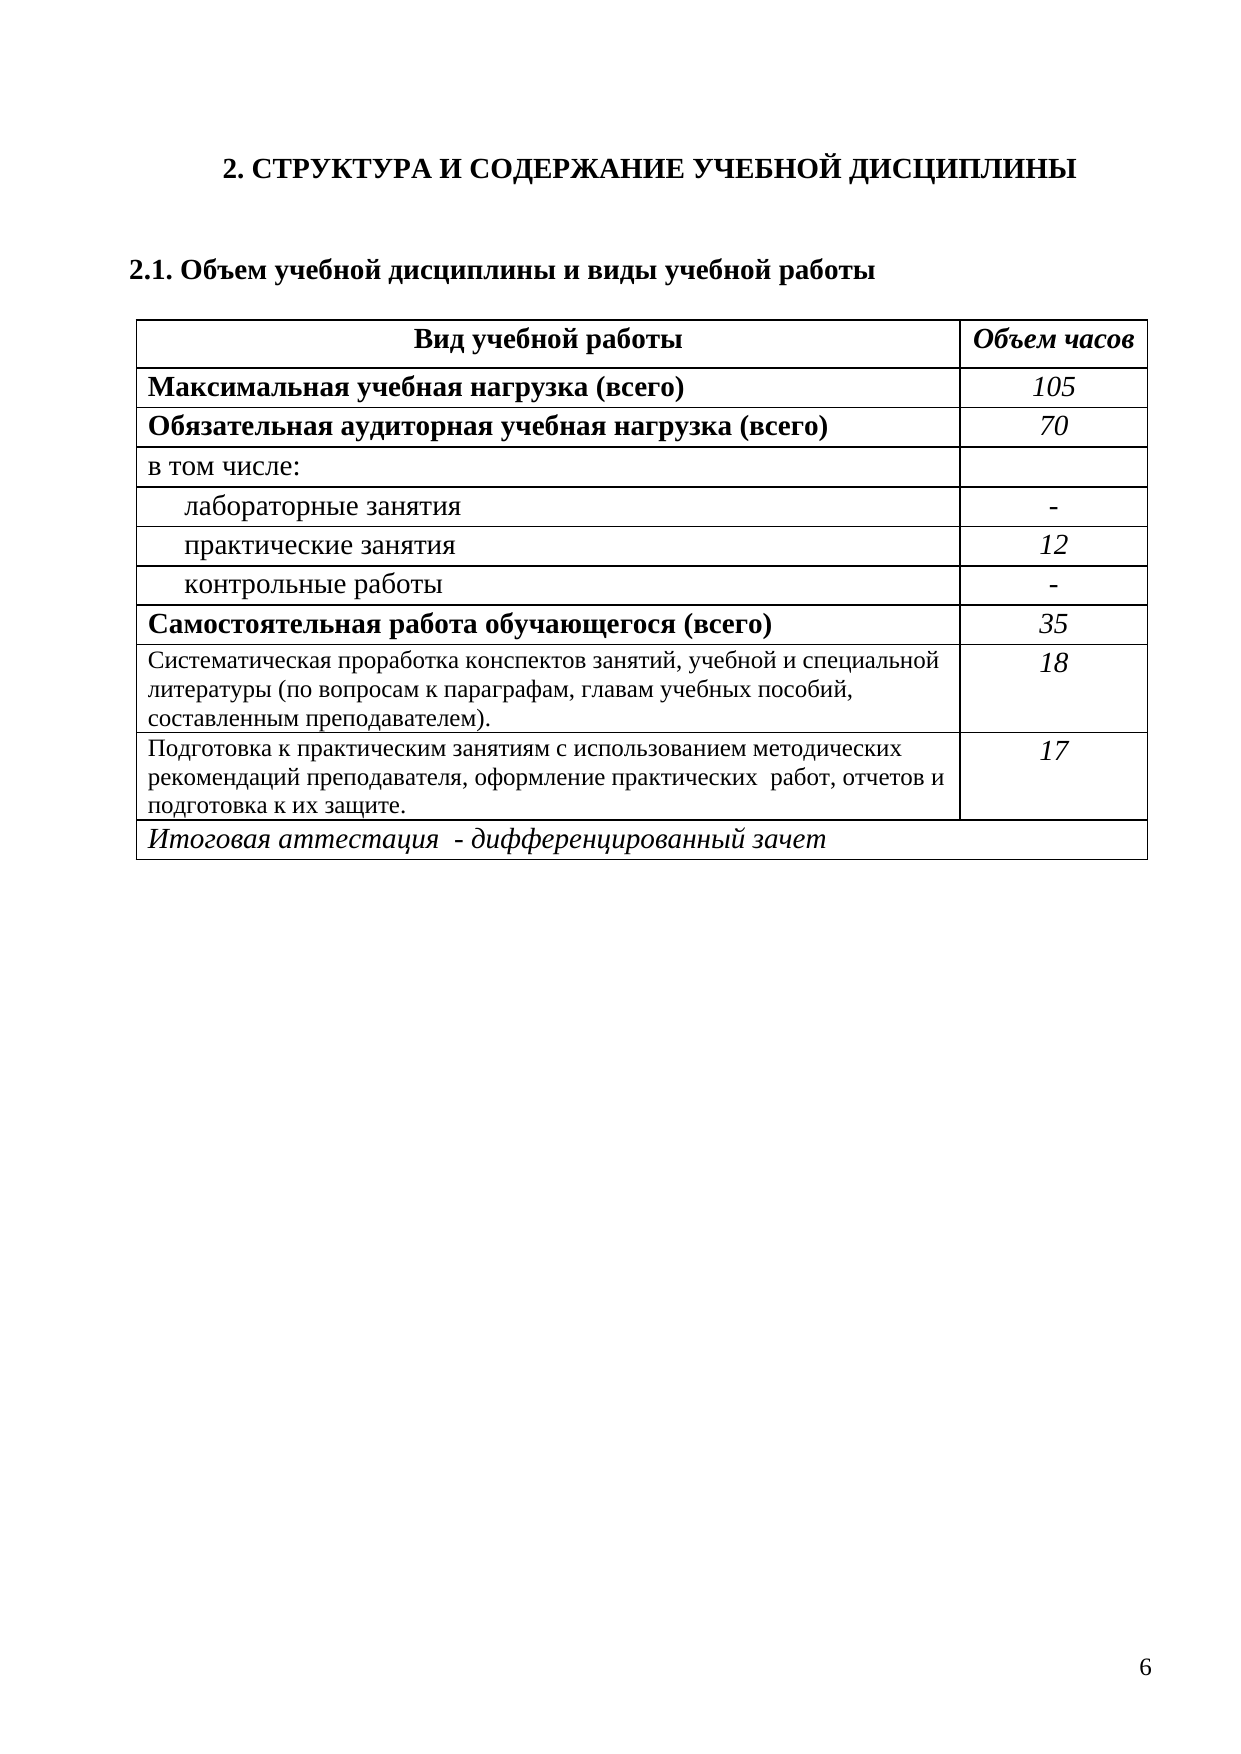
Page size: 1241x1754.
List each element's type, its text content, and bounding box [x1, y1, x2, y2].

table_cell контрольные работы [137, 567, 959, 604]
table_header Объем часов [961, 321, 1147, 367]
table_cell в том числе: [137, 448, 959, 486]
table_cell 105 [961, 369, 1147, 407]
table_header Вид учебной работы [137, 321, 959, 367]
table_cell [961, 448, 1147, 486]
table_cell 35 [961, 606, 1147, 644]
table_cell Максимальная учебная нагрузка (всего) [137, 369, 959, 407]
text 2. СТРУКТУРА И СОДЕРЖАНИЕ УЧЕБНОЙ ДИСЦИПЛИНЫ [148, 152, 1152, 185]
table_cell Самостоятельная работа обучающегося (всего) [137, 606, 959, 644]
table_cell Обязательная аудиторная учебная нагрузка (всего) [137, 408, 959, 446]
table_cell 18 [961, 645, 1147, 731]
table_cell Итоговая аттестация - дифференцированный зачет [137, 821, 1147, 859]
table_cell лабораторные занятия [137, 488, 959, 526]
table_cell - [961, 488, 1147, 526]
text 2.1. Объем учебной дисциплины и виды учебной работы [129, 252, 1152, 286]
table_cell 12 [961, 527, 1147, 565]
table_cell 17 [961, 733, 1147, 819]
table_cell Систематическая проработка конспектов занятий, учебной и специальной литературы (по вопросам к параграфам, главам учебных пособий, составленным преподавателем). [137, 645, 959, 731]
table_cell 70 [961, 408, 1147, 446]
table_cell Подготовка к практическим занятиям с использованием методических рекомендаций преподавателя, оформление практических работ, отчетов и подготовка к их защите. [137, 733, 959, 819]
table_cell - [961, 567, 1147, 604]
table_cell практические занятия [137, 527, 959, 565]
